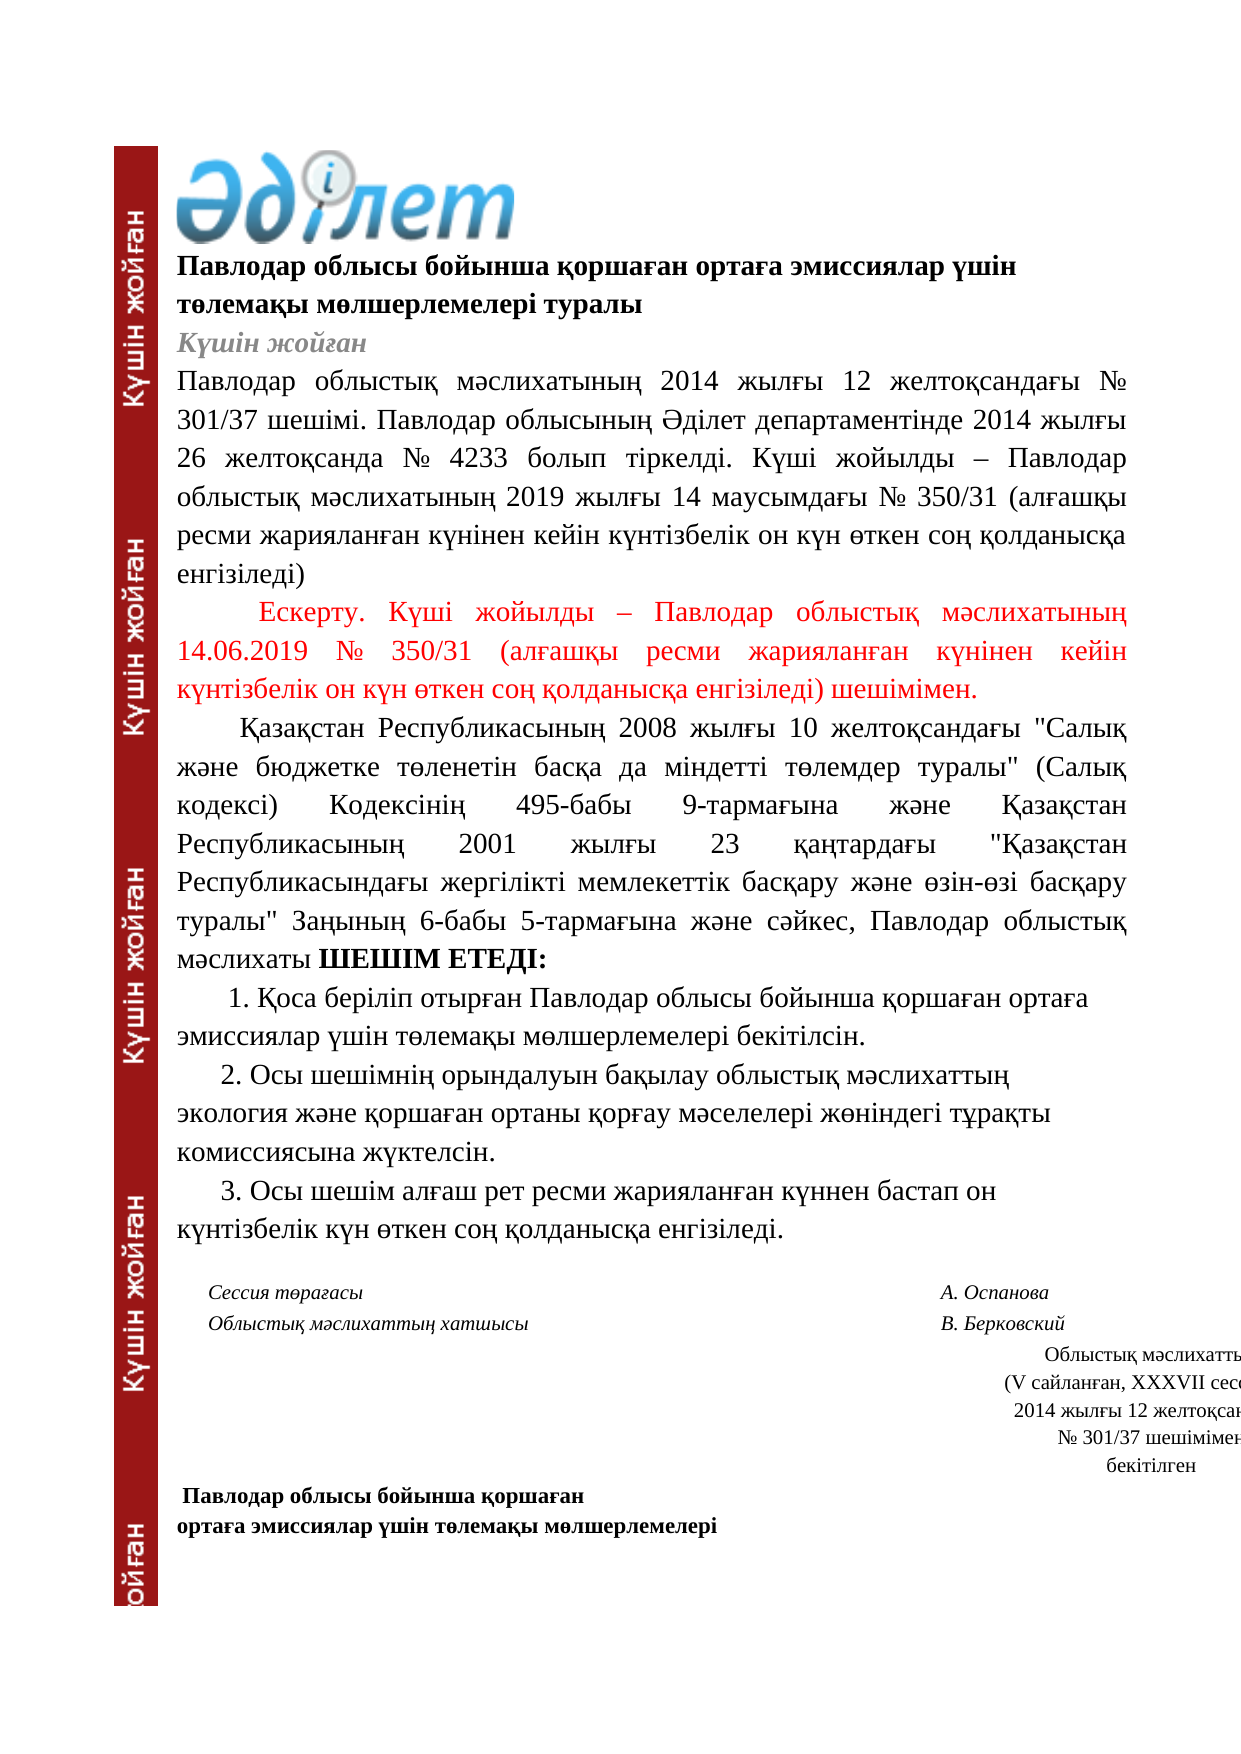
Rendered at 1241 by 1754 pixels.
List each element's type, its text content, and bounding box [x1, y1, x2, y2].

picture [114, 1275, 158, 1279]
table_cell Облыстық мәслихаттың хатшысы [101, 1310, 939, 1341]
text Павлодар облыстық мәслихатының 2014 жылғы 12 желтоқсандағы № 301/37 шешімі. Павлодар облысының Әділет департаментінде 2014 жылғы 26 желтоқсанда № 4233 болып тіркелді. Күші жойылды – Павлодар облыстық мәслихатының 2019 жылғы 14 маусымдағы № 350/31 (алғашқы ресми жарияланған күнінен кейін күнтізбелік он күн өткен соң қолданысқа енгізіледі) [112, 363, 1128, 589]
picture [114, 705, 158, 710]
picture [114, 589, 158, 594]
picture [114, 146, 158, 248]
table_header А. Оспанова [939, 1279, 1240, 1310]
text Павлодар облысы бойынша қоршаған ортаға эмиссиялар үшін төлемақы мөлшерлемелері туралы [112, 248, 1128, 320]
table_header [101, 1341, 912, 1482]
table_header Облыстық мәслихаттың (V сайланған, ХХХVІІ сессиясы) 2014 жылғы 12 желтоқсандағы № 301/37 шешімімен бекітілген [912, 1341, 1240, 1482]
picture [114, 1539, 158, 1606]
text Ескерту. Күші жойылды – Павлодар облыстық мәслихатының 14.06.2019 № 350/31 (алғашқы ресми жарияланған күнінен кейін күнтізбелік он күн өткен соң қолданысқа енгізіледі) шешімімен. [112, 594, 1128, 705]
text Павлодар облысы бойынша қоршаған ортаға эмиссиялар үшін төлемақы мөлшерлемелері [112, 1482, 1128, 1539]
text 1. Қоса беріліп отырған Павлодар облысы бойынша қоршаған ортаға эмиссиялар үшін төлемақы мөлшерлемелері бекітілсін. 2. Осы шешімнің орындалуын бақылау облыстық мәслихаттың экология және қоршаған ортаны қорғау мәселелері жөніндегі тұрақты комиссиясына жүктелсін. 3. Осы шешім алғаш рет ресми жарияланған күннен бастап он күнтізбелік күн өткен соң қолданысқа енгізіледі. [112, 980, 1128, 1275]
table_cell В. Берковский [939, 1310, 1240, 1341]
table_header Сессия төрағасы [101, 1279, 939, 1310]
picture [176, 150, 515, 244]
picture [114, 320, 158, 325]
text Күшін жойған [112, 325, 1128, 358]
picture [114, 975, 158, 980]
picture [114, 358, 158, 363]
text Қазақстан Республикасының 2008 жылғы 10 желтоқсандағы "Салық және бюджетке төленетін басқа да міндетті төлемдер туралы" (Салық кодексі) Кодексінің 495-бабы 9-тармағына және Қазақстан Республикасының 2001 жылғы 23 қаңтардағы "Қазақстан Республикасындағы жергілікті мемлекеттік басқару және өзін-өзі басқару туралы" Заңының 6-бабы 5-тармағына және сәйкес, Павлодар облыстық мәслихаты ШЕШІМ ЕТЕДІ: [112, 710, 1128, 975]
